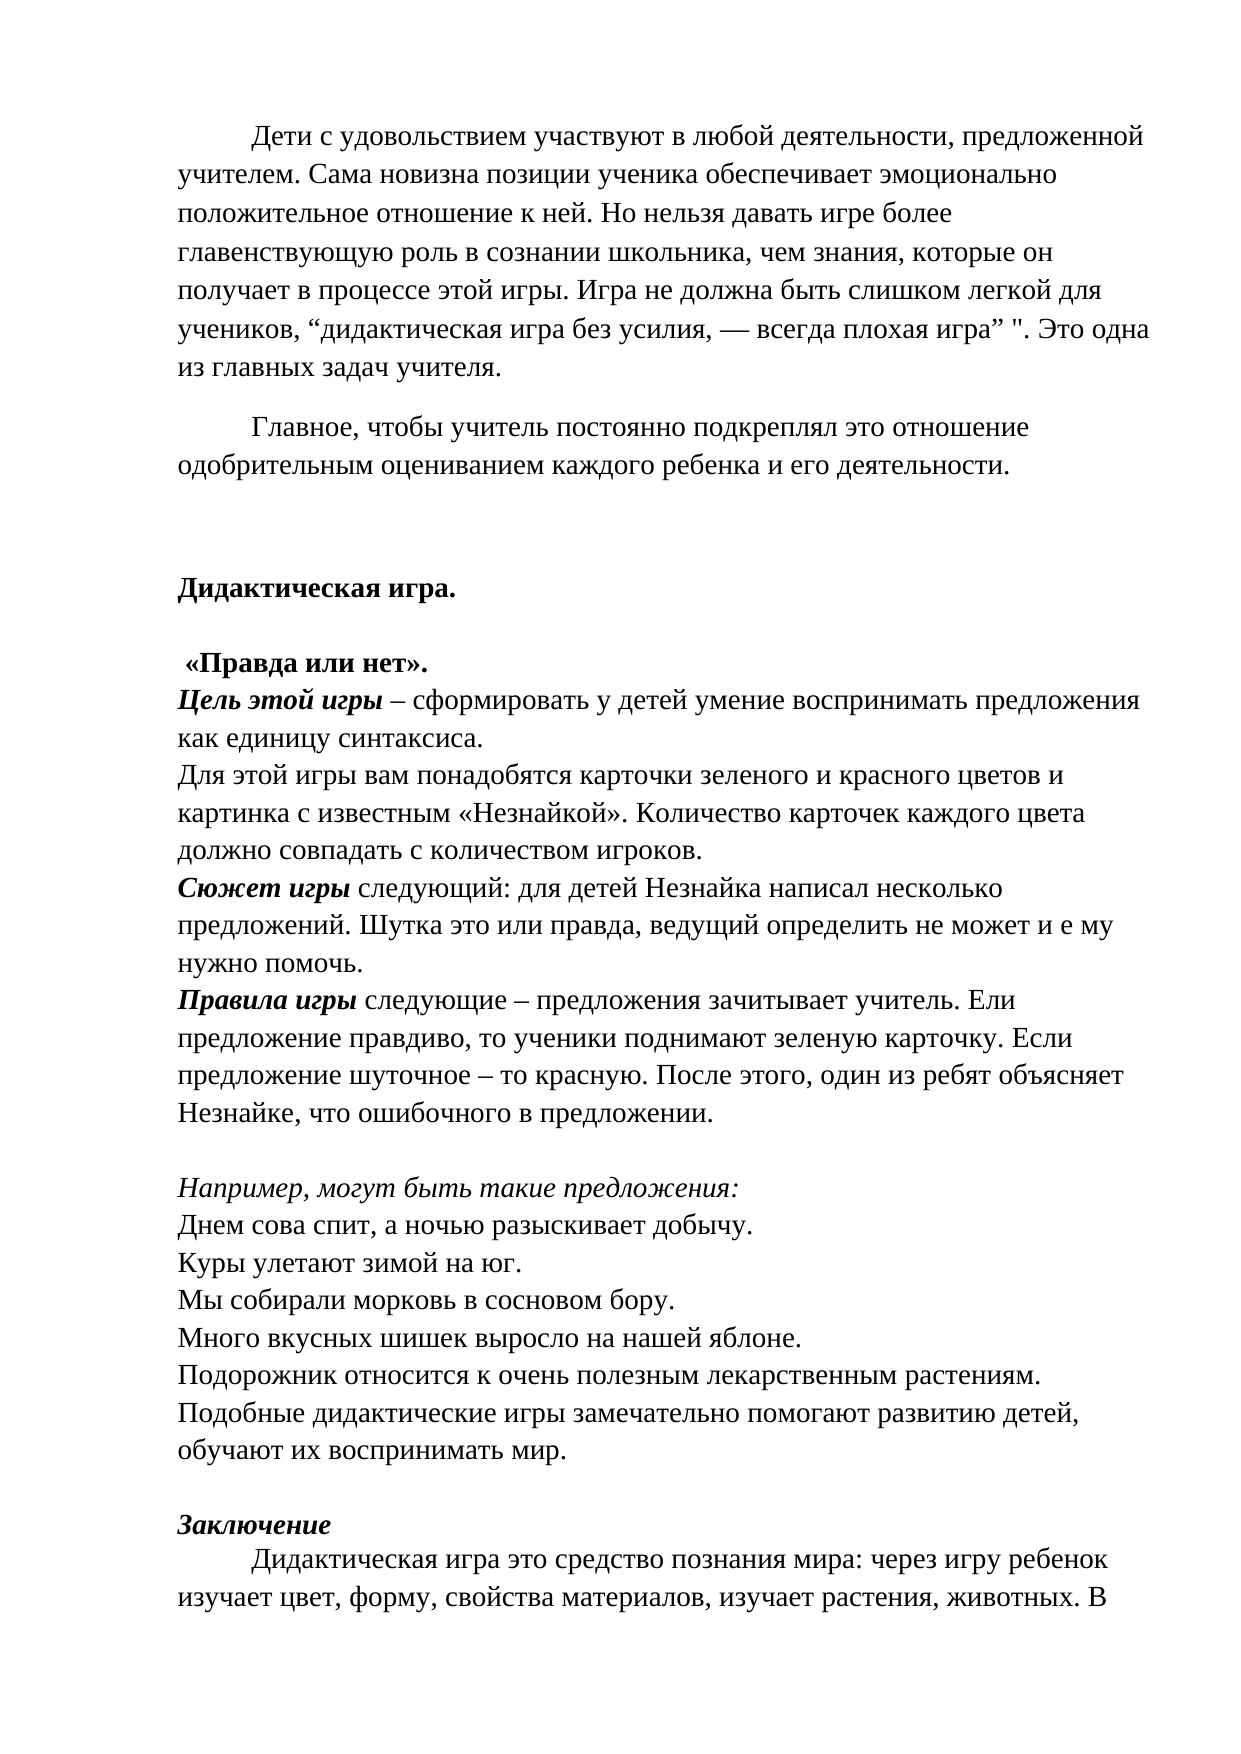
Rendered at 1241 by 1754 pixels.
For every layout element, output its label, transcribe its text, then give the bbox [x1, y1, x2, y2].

text «Правда или нет». [177, 641, 1152, 678]
text Подорожник относится к очень полезным лекарственным растениям. [177, 1353, 1152, 1391]
text Мы собирали морковь в сосновом бору. [177, 1278, 1152, 1316]
text Много вкусных шишек выросло на нашей яблоне. [177, 1316, 1152, 1353]
text Для этой игры вам понадобятся карточки зеленого и красного цветов и картинка с известным «Незнайкой». Количество карточек каждого цвета должно совпадать с количеством игроков. [177, 753, 1152, 866]
text Сюжет игры следующий: для детей Незнайка написал несколько предложений. Шутка это или правда, ведущий определить не может и е му нужно помочь. [177, 866, 1152, 978]
text Заключение [177, 1503, 1152, 1541]
text Например, могут быть такие предложения: [177, 1166, 1152, 1203]
text Днем сова спит, а ночью разыскивает добычу. [177, 1203, 1152, 1241]
text Главное, чтобы учитель постоянно подкреплял это отношение одобрительным оцениванием каждого ребенка и его деятельности. [177, 409, 1152, 481]
text Дидактическая игра. [177, 566, 1152, 603]
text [177, 1541, 1152, 1613]
text Правила игры следующие – предложения зачитывает учитель. Ели предложение правдиво, то ученики поднимают зеленую карточку. Если предложение шуточное – то красную. После этого, один из ребят объясняет Незнайке, что ошибочного в предложении. [177, 978, 1152, 1128]
text Дети с удовольствием участвуют в любой деятельности, предложенной учителем. Сама новизна позиции ученика обеспечивает эмоционально положительное отношение к ней. Но нельзя давать игре более главенствующую роль в сознании школьника, чем знания, которые он получает в процессе этой игры. Игра не должна быть слишком легкой для учеников, “дидактическая игра без усилия, — всегда плохая игра” ". Это одна из главных задач учителя. [177, 118, 1152, 383]
text Куры улетают зимой на юг. [177, 1241, 1152, 1278]
text Подобные дидактические игры замечательно помогают развитию детей, обучают их воспринимать мир. [177, 1391, 1152, 1466]
text Цель этой игры – сформировать у детей умение воспринимать предложения как единицу синтаксиса. [177, 678, 1152, 753]
